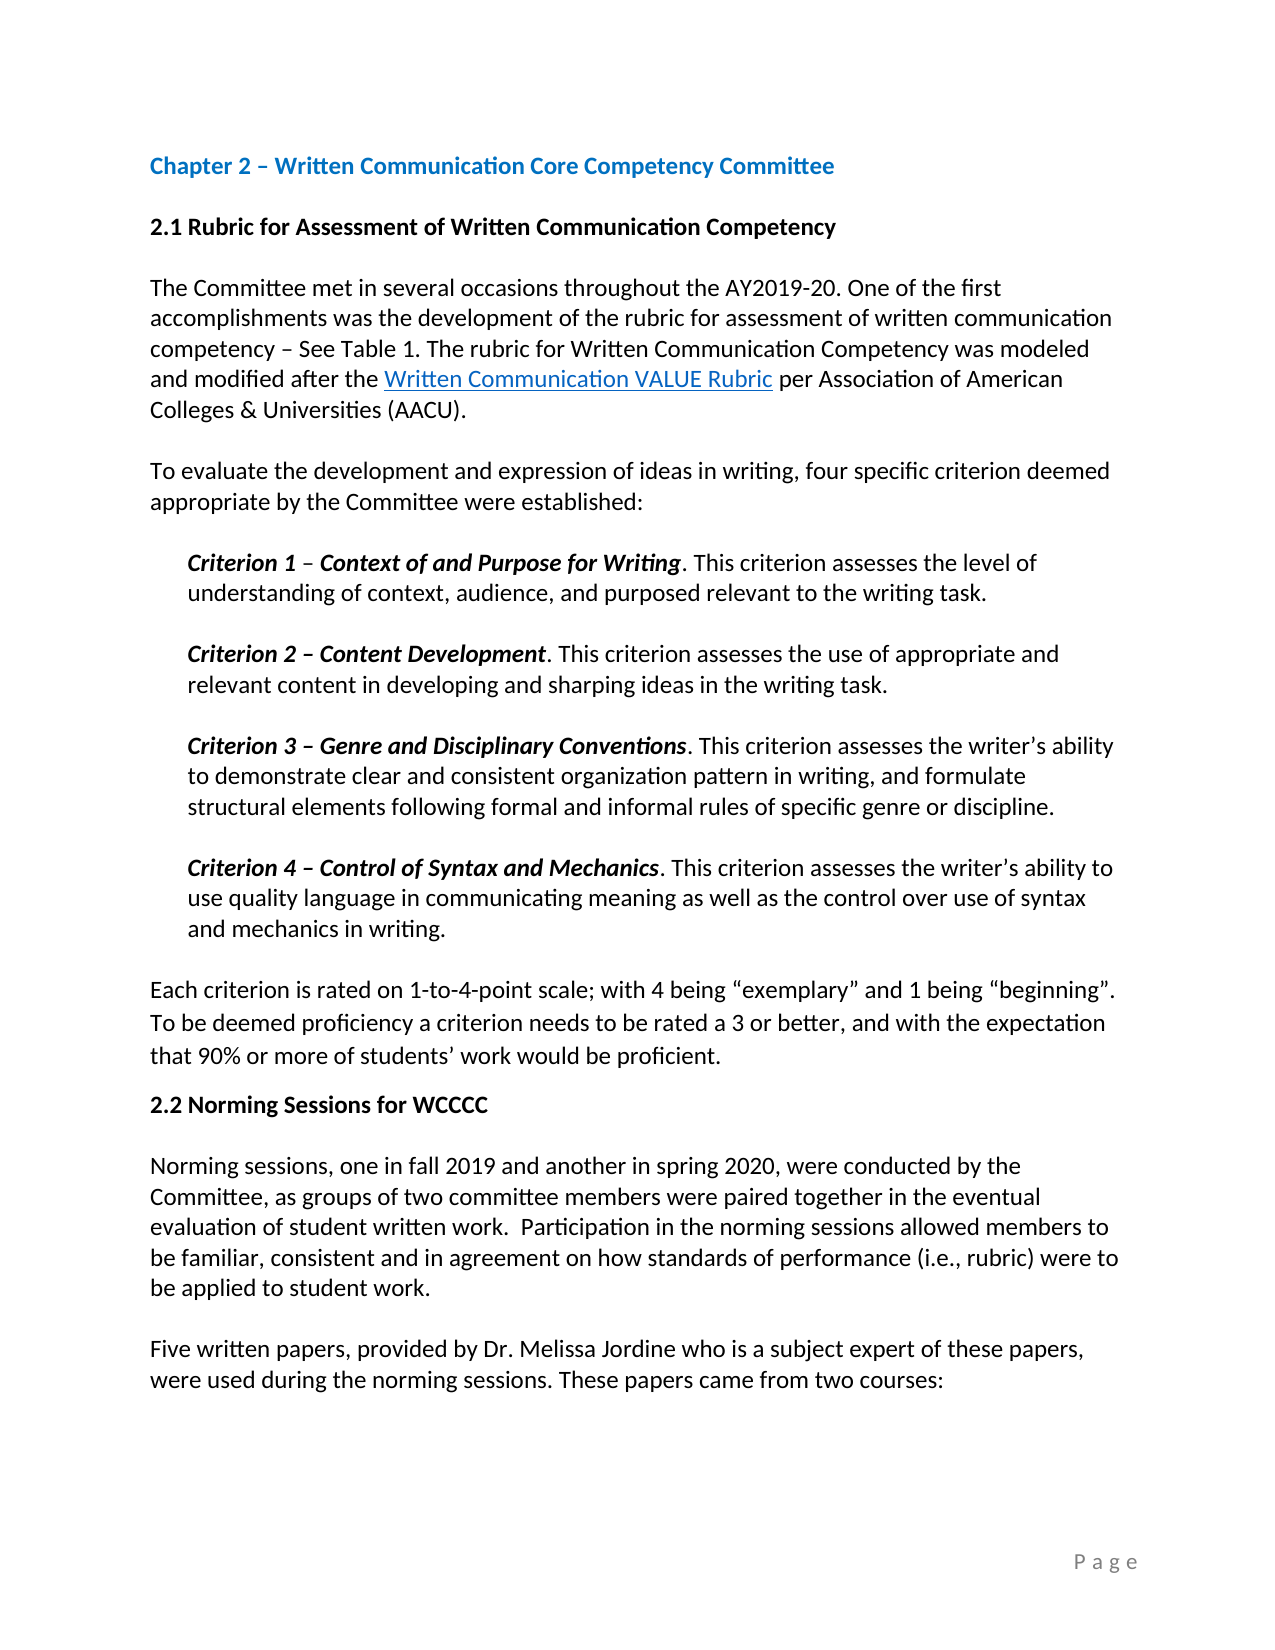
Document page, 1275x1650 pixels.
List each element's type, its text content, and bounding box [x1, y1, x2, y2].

text To evaluate the development and expression of ideas in writing, four specific criterion deemed appropriate by the Committee were established: [150, 455, 1125, 516]
text Chapter 2 – Written Communication Core Competency Committee [150, 150, 1125, 181]
text Each criterion is rated on 1-to-4-point scale; with 4 being “exemplary” and 1 being “beginning”. To be deemed proficiency a criterion needs to be rated a 3 or better, and with the expectation that 90% or more of students’ work would be proficient. [150, 974, 1125, 1070]
text Five written papers, provided by Dr. Melissa Jordine who is a subject expert of these papers, were used during the norming sessions. These papers came from two courses: [150, 1334, 1125, 1395]
text Criterion 4 – Control of Syntax and Mechanics. This criterion assesses the writer’s ability to use quality language in communicating meaning as well as the control over use of syntax and mechanics in writing. [187, 852, 1125, 943]
text The Committee met in several occasions throughout the AY2019-20. One of the first accomplishments was the development of the rubric for assessment of written communication competency – See Table 1. The rubric for Written Communication Competency was modeled and modified after the Written Communication VALUE Rubric per Association of American Colleges & Universities (AACU). [150, 272, 1125, 425]
text Norming sessions, one in fall 2019 and another in spring 2020, were conducted by the Committee, as groups of two committee members were paired together in the eventual evaluation of student written work. Participation in the norming sessions allowed members to be familiar, consistent and in agreement on how standards of performance (i.e., rubric) were to be applied to student work. [150, 1151, 1125, 1303]
text 2.1 Rubric for Assessment of Written Communication Competency [150, 211, 1125, 242]
text Criterion 1 – Context of and Purpose for Writing. This criterion assesses the level of understanding of context, audience, and purposed relevant to the writing task. [187, 547, 1125, 608]
text 2.2 Norming Sessions for WCCCC [150, 1089, 1125, 1120]
text Criterion 3 – Genre and Disciplinary Conventions. This criterion assesses the writer’s ability to demonstrate clear and consistent organization pattern in writing, and formulate structural elements following formal and informal rules of specific genre or discipline. [187, 730, 1125, 821]
text Criterion 2 – Content Development. This criterion assesses the use of appropriate and relevant content in developing and sharping ideas in the writing task. [187, 638, 1125, 699]
